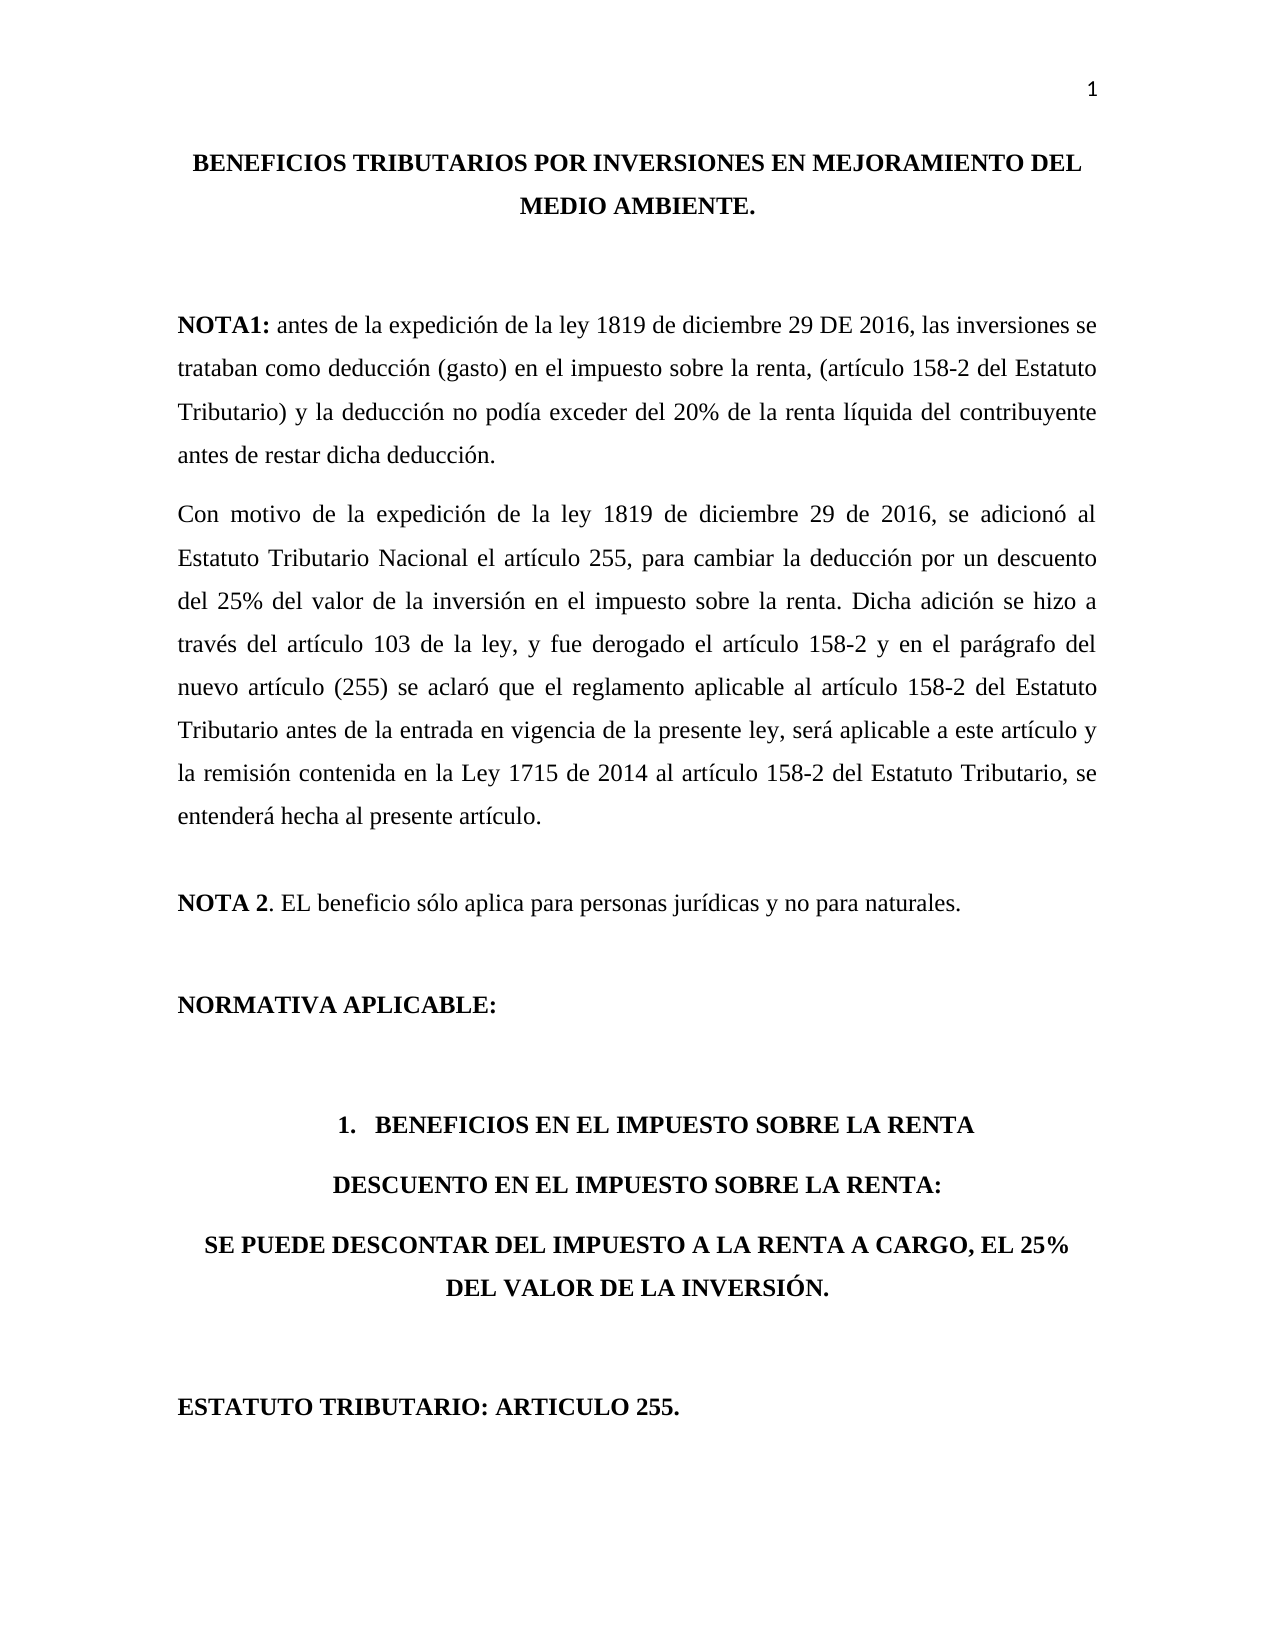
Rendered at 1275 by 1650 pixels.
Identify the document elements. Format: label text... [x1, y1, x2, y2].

text DESCUENTO EN EL IMPUESTO SOBRE LA RENTA: [177, 1170, 1098, 1199]
text BENEFICIOS TRIBUTARIOS POR INVERSIONES EN MEJORAMIENTO DEL MEDIO AMBIENTE. [177, 148, 1098, 219]
text NOTA1: antes de la expedición de la ley 1819 de diciembre 29 DE 2016, las inversiones se trataban como deducción (gasto) en el impuesto sobre la renta, (artículo 158-2 del Estatuto Tributario) y la deducción no podía exceder del 20% de la renta líquida del contribuyente antes de restar dicha deducción. [177, 310, 1098, 468]
text SE PUEDE DESCONTAR DEL IMPUESTO A LA RENTA A CARGO, EL 25% DEL VALOR DE LA INVERSIÓN. [177, 1230, 1098, 1302]
text NORMATIVA APLICABLE: [177, 991, 1098, 1019]
list BENEFICIOS EN EL IMPUESTO SOBRE LA RENTA [215, 1110, 1098, 1139]
text NOTA 2. EL beneficio sólo aplica para personas jurídicas y no para naturales. [177, 888, 1098, 916]
text Con motivo de la expedición de la ley 1819 de diciembre 29 de 2016, se adicionó al Estatuto Tributario Nacional el artículo 255, para cambiar la deducción por un descuento del 25% del valor de la inversión en el impuesto sobre la renta. Dicha adición se hizo a través del artículo 103 de la ley, y fue derogado el artículo 158-2 y en el parágrafo del nuevo artículo (255) se aclaró que el reglamento aplicable al artículo 158-2 del Estatuto Tributario antes de la entrada en vigencia de la presente ley, será aplicable a este artículo y la remisión contenida en la Ley 1715 de 2014 al artículo 158-2 del Estatuto Tributario, se entenderá hecha al presente artículo. [177, 499, 1098, 830]
text ESTATUTO TRIBUTARIO: ARTICULO 255. [177, 1392, 1098, 1421]
